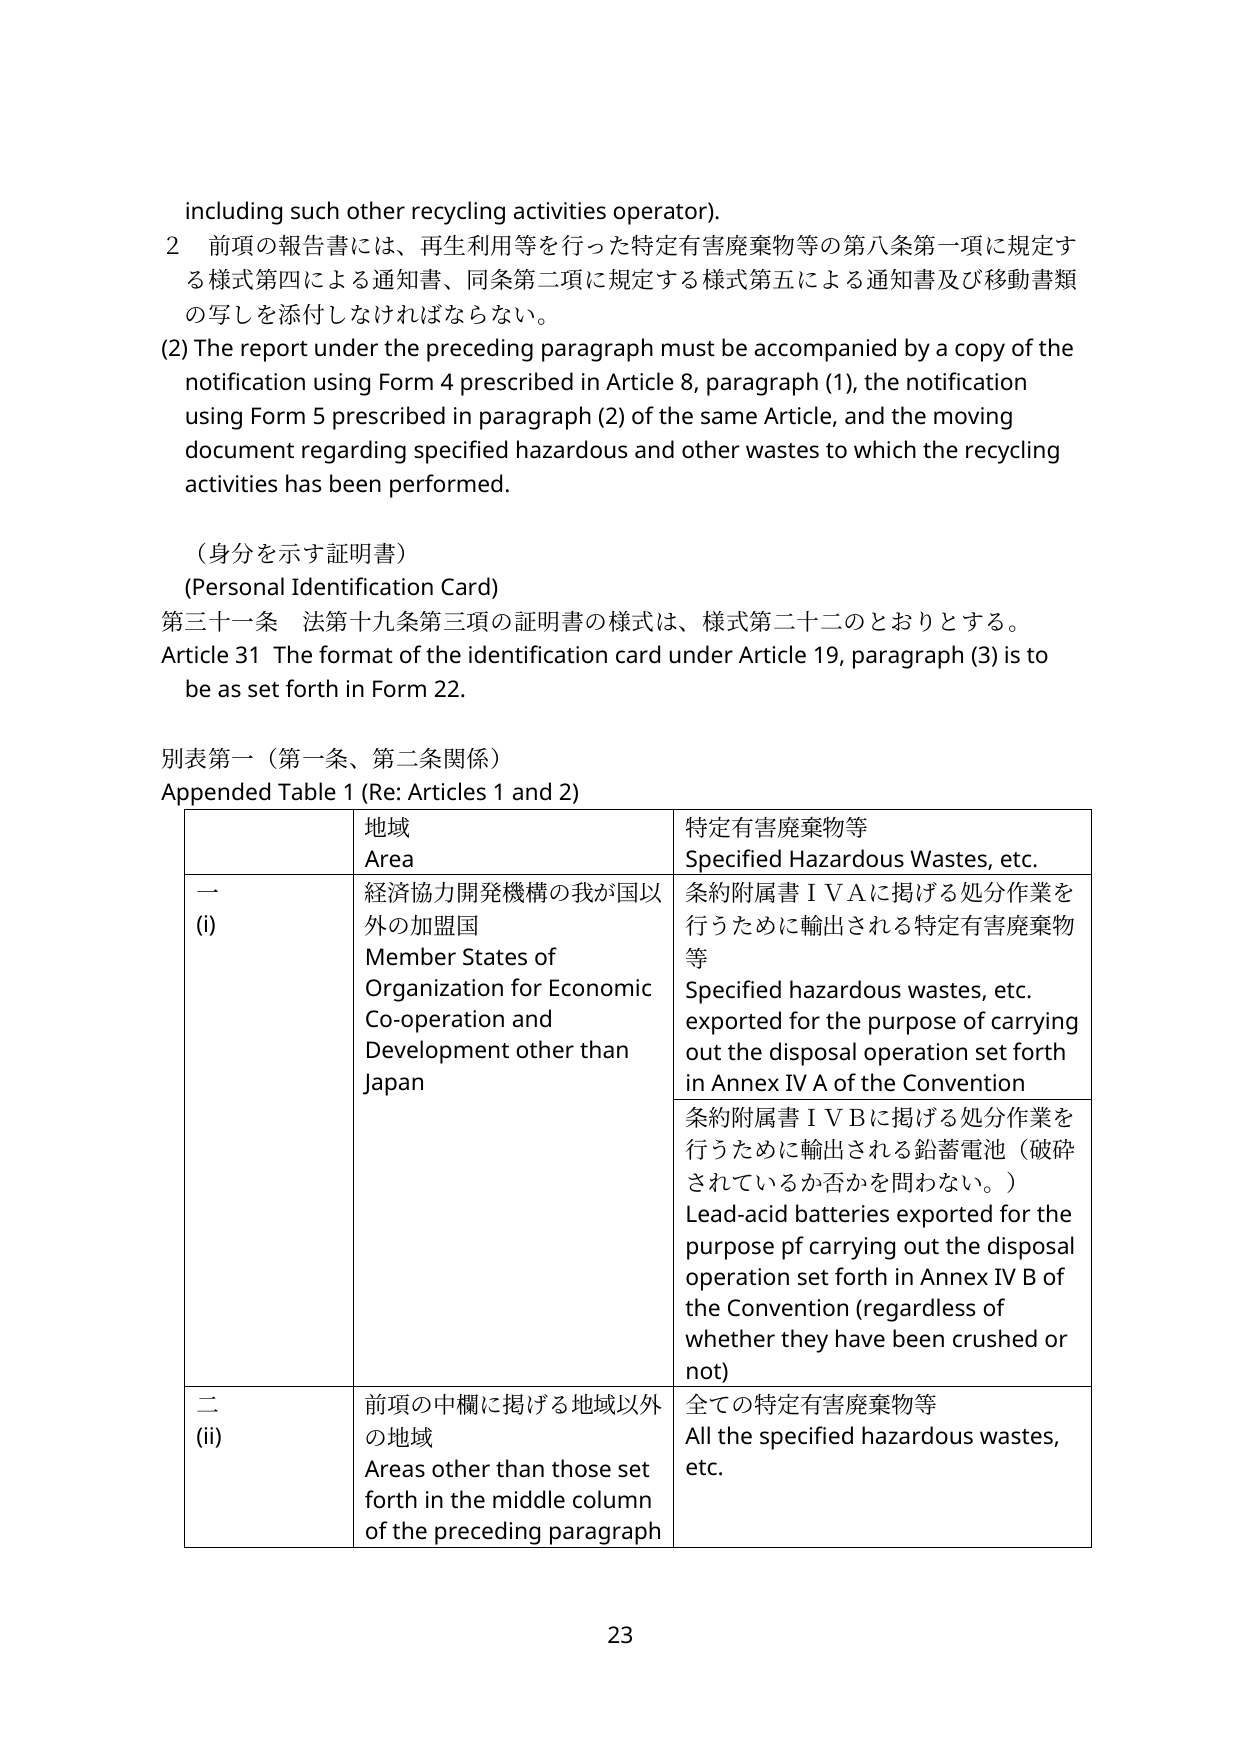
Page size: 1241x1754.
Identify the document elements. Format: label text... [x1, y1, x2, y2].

table_cell 条約附属書ＩＶＡに掲げる処分作業を行うために輸出される特定有害廃棄物等 Specified hazardous wastes, etc. exported for the purpose of carrying out the disposal operation set forth in Annex IV A of the Convention [674, 875, 1091, 1099]
table_header [185, 810, 353, 874]
text （身分を示す証明書） [184, 535, 1079, 569]
table_cell 条約附属書ＩＶＢに掲げる処分作業を行うために輸出される鉛蓄電池（破砕されているか否かを問わない。） Lead-acid batteries exported for the purpose pf carrying out the disposal operation set forth in Annex IV B of the Convention (regardless of whether they have been crushed or not) [674, 1100, 1091, 1386]
table_cell 全ての特定有害廃棄物等 All the specified hazardous wastes, etc. [674, 1387, 1091, 1547]
table_cell 前項の中欄に掲げる地域以外の地域 Areas other than those set forth in the middle column of the preceding paragraph [354, 1387, 673, 1547]
text 別表第一（第一条、第二条関係） [161, 740, 1079, 774]
table_cell 一 (i) [185, 875, 353, 1386]
table_header 地域 Area [354, 810, 673, 874]
text Article 31 The format of the identification card under Article 19, paragraph (3) is to be as set forth in Form 22. [161, 638, 1079, 706]
text Appended Table 1 (Re: Articles 1 and 2) [161, 774, 1079, 809]
text (2) The report under the preceding paragraph must be accompanied by a copy of the notification using Form 4 prescribed in Article 8, paragraph (1), the notification using Form 5 prescribed in paragraph (2) of the same Article, and the moving document regarding specified hazardous and other wastes to which the recycling activities has been performed. [161, 330, 1079, 501]
table_header 特定有害廃棄物等 Specified Hazardous Wastes, etc. [674, 810, 1091, 874]
text 第三十一条 法第十九条第三項の証明書の様式は、様式第二十二のとおりとする。 [161, 604, 1079, 638]
text ２ 前項の報告書には、再生利用等を行った特定有害廃棄物等の第八条第一項に規定する様式第四による通知書、同条第二項に規定する様式第五による通知書及び移動書類の写しを添付しなければならない。 [161, 228, 1079, 330]
table_cell 二 (ii) [185, 1387, 353, 1547]
table_cell 経済協力開発機構の我が国以外の加盟国 Member States of Organization for Economic Co-operation and Development other than Japan [354, 875, 673, 1386]
text (Personal Identification Card) [184, 569, 1079, 604]
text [161, 194, 1079, 228]
